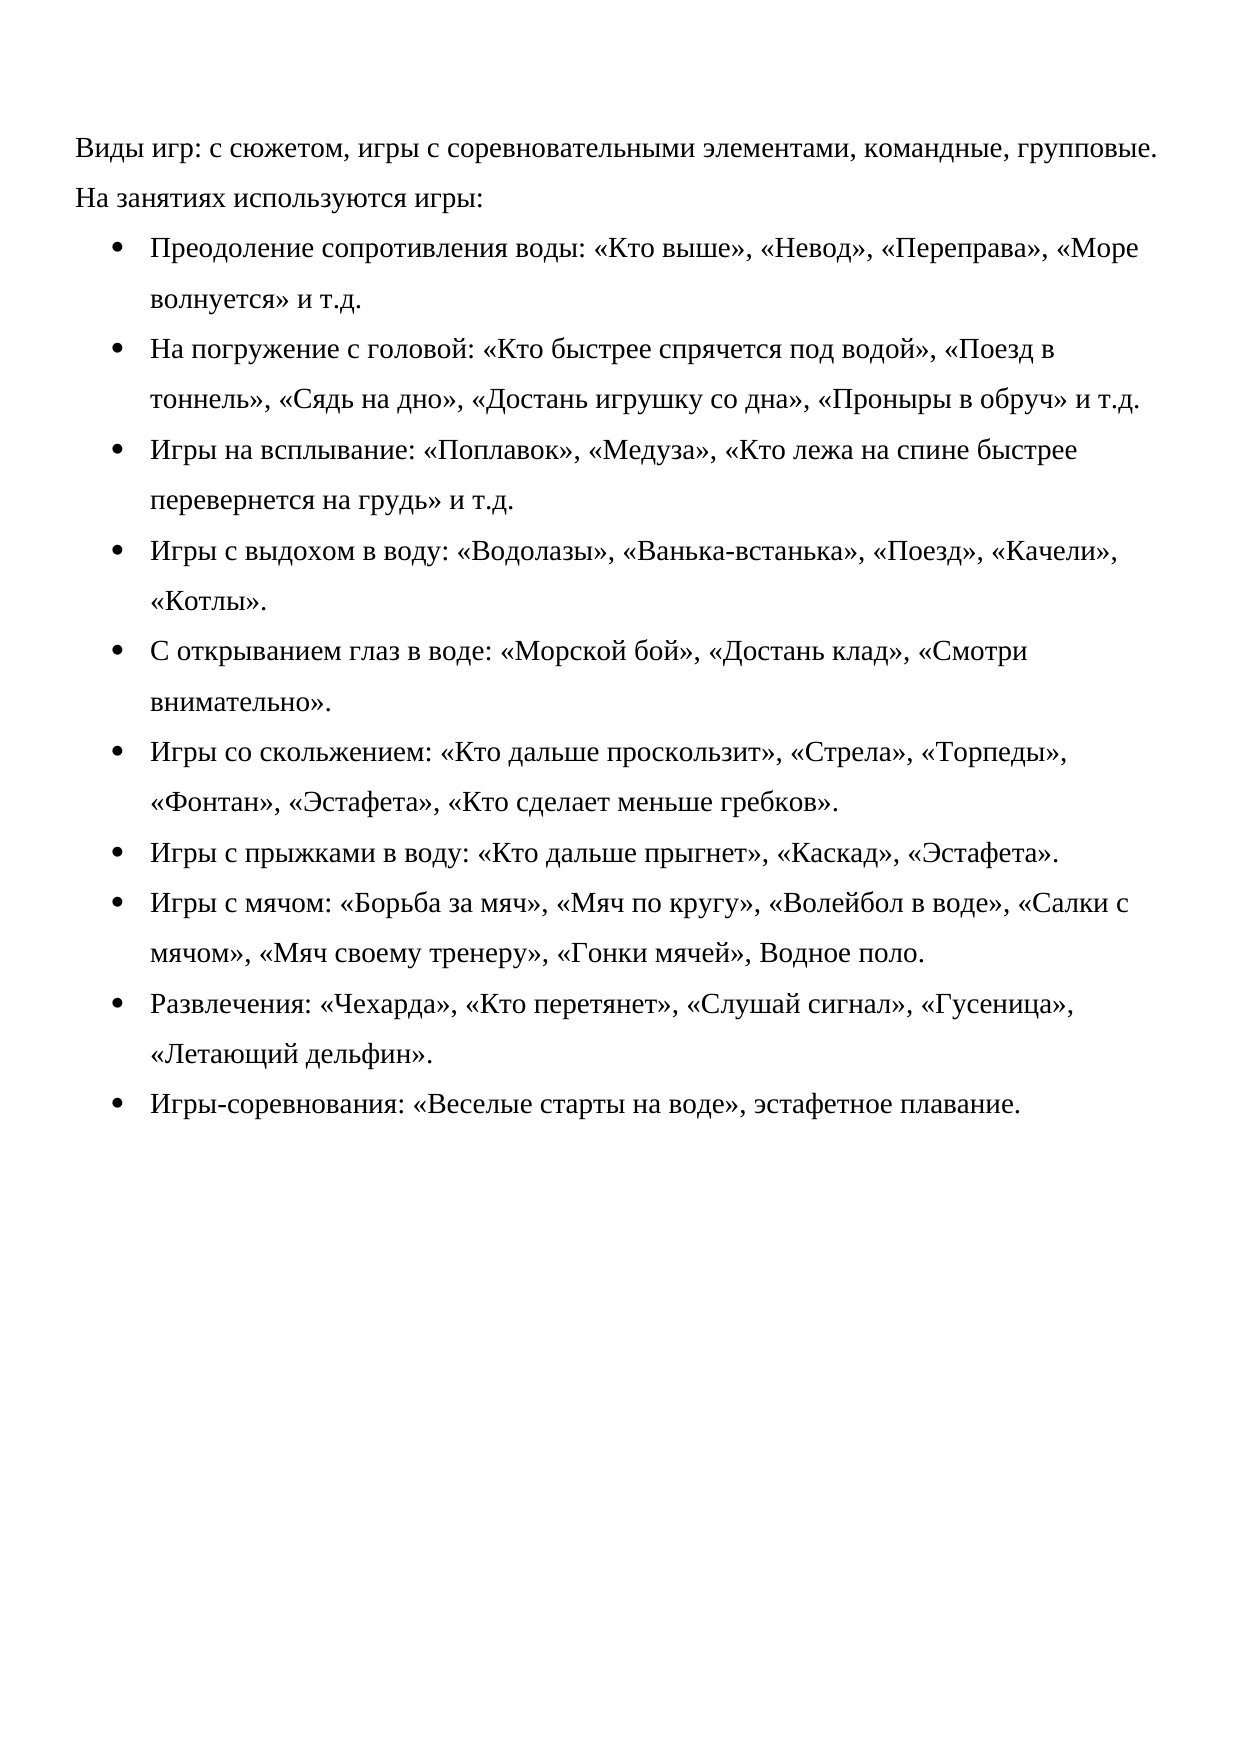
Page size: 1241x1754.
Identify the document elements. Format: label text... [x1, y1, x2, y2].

list Игры с прыжками в воду: «Кто дальше прыгнет», «Каскад», «Эстафета». [112, 835, 1165, 868]
list Игры с мячом: «Борьба за мяч», «Мяч по кругу», «Волейбол в воде», «Салки с мячом», «Мяч своему тренеру», «Гонки мячей», Водное поло. [112, 885, 1165, 969]
list На погружение с головой: «Кто быстрее спрячется под водой», «Поезд в тоннель», «Сядь на дно», «Достань игрушку со дна», «Проныры в обруч» и т.д. [112, 331, 1165, 415]
list Игры со скольжением: «Кто дальше проскользит», «Стрела», «Торпеды», «Фонтан», «Эстафета», «Кто сделает меньше гребков». [112, 734, 1165, 818]
text На занятиях используются игры: [75, 180, 1165, 214]
list Преодоление сопротивления воды: «Кто выше», «Невод», «Переправа», «Море волнуется» и т.д. [112, 230, 1165, 314]
list Игры с выдохом в воду: «Водолазы», «Ванька-встанька», «Поезд», «Качели», «Котлы». [112, 533, 1165, 617]
list Развлечения: «Чехарда», «Кто перетянет», «Слушай сигнал», «Гусеница», «Летающий дельфин». [112, 986, 1165, 1070]
list С открыванием глаз в воде: «Морской бой», «Достань клад», «Смотри внимательно». [112, 633, 1165, 717]
text Виды игр: с сюжетом, игры с соревновательными элементами, командные, групповые. [75, 130, 1165, 163]
list Игры на всплывание: «Поплавок», «Медуза», «Кто лежа на спине быстрее перевернется на грудь» и т.д. [112, 432, 1165, 516]
list Игры-соревнования: «Веселые старты на воде», эстафетное плавание. [112, 1087, 1165, 1120]
